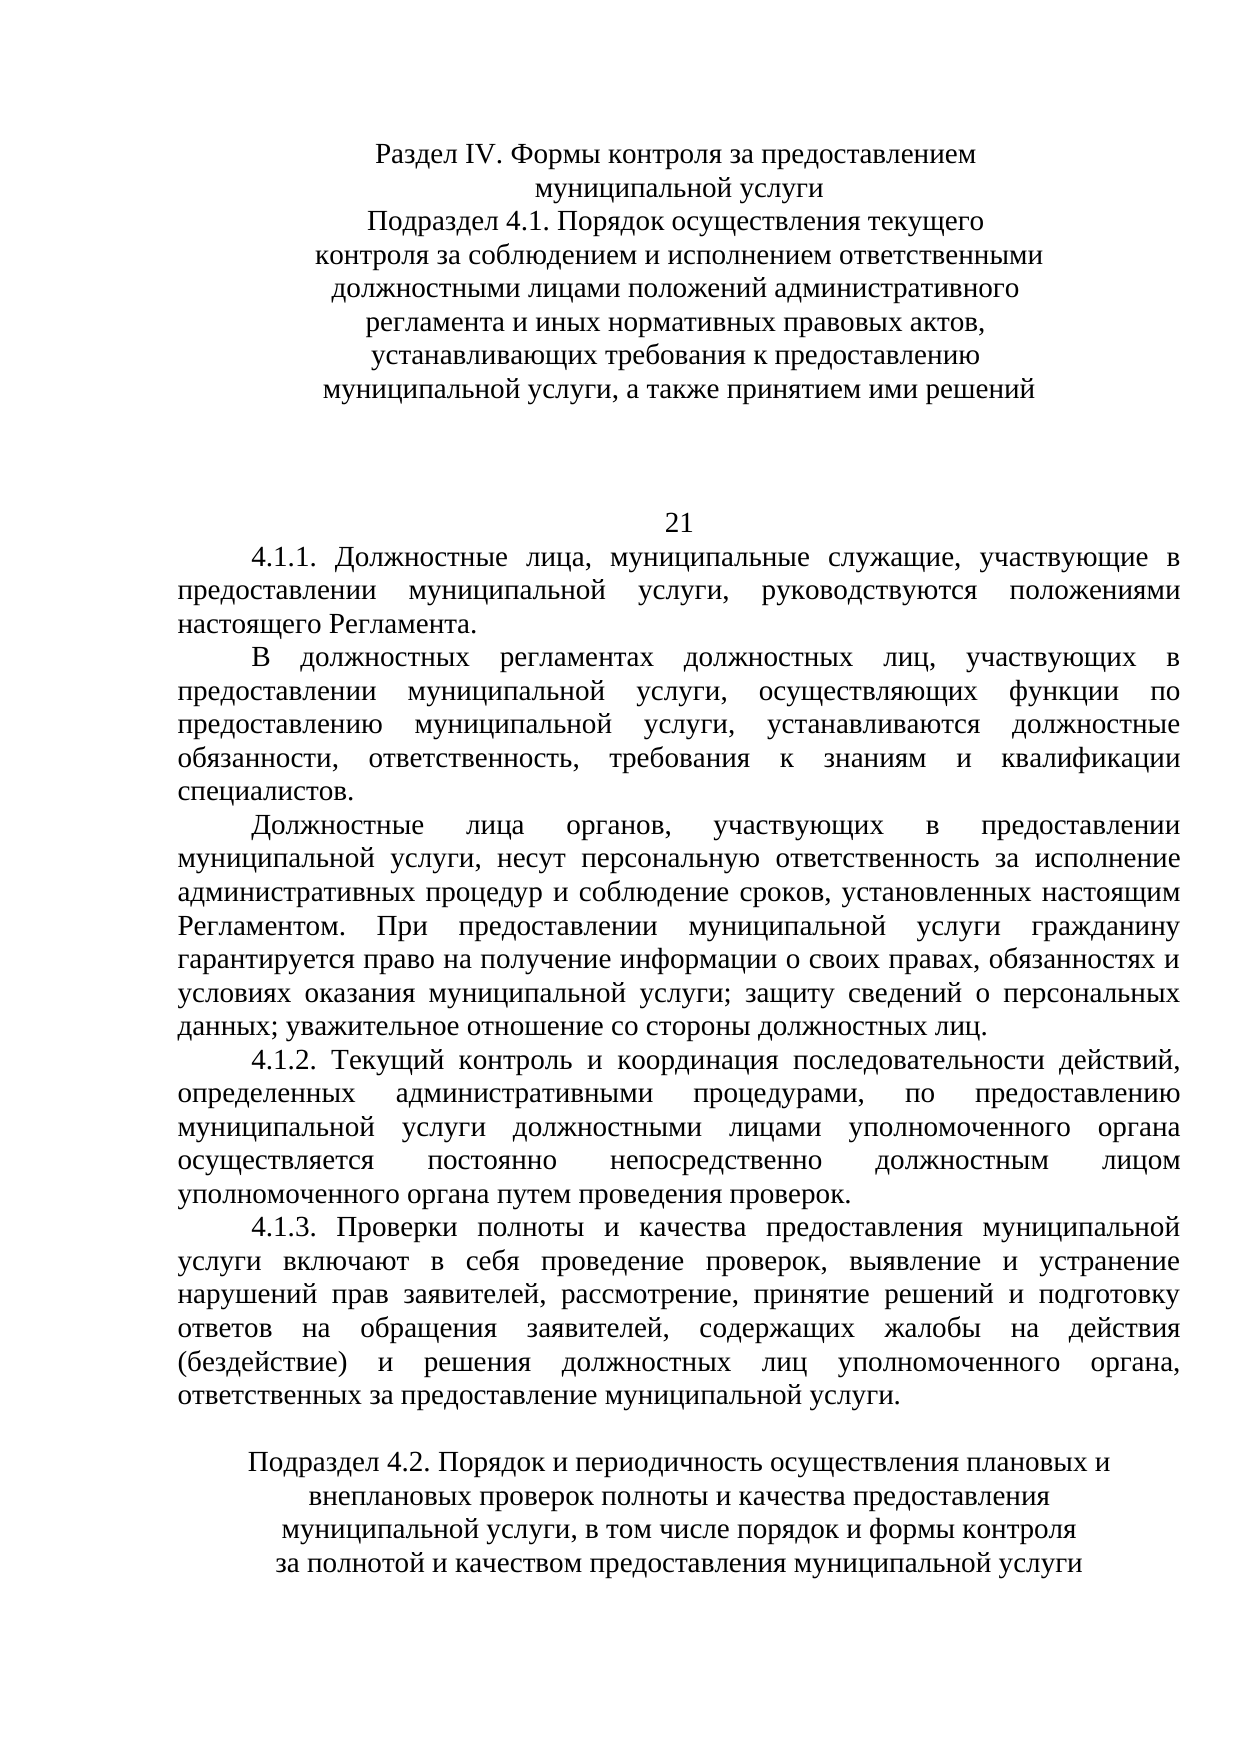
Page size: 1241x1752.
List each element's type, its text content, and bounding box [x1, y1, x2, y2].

text 4.1.3. Проверки полноты и качества предоставления муниципальной услуги включают в себя проведение проверок, выявление и устранение нарушений прав заявителей, рассмотрение, принятие решений и подготовку ответов на обращения заявителей, содержащих жалобы на действия (бездействие) и решения должностных лиц уполномоченного органа, ответственных за предоставление муниципальной услуги. [177, 1209, 1181, 1411]
text В должностных регламентах должностных лиц, участвующих в предоставлении муниципальной услуги, осуществляющих функции по предоставлению муниципальной услуги, устанавливаются должностные обязанности, ответственность, требования к знаниям и квалификации специалистов. [177, 639, 1181, 807]
text за полнотой и качеством предоставления муниципальной услуги [177, 1545, 1181, 1578]
text муниципальной услуги, в том числе порядок и формы контроля [177, 1511, 1181, 1545]
text 4.1.2. Текущий контроль и координация последовательности действий, определенных административными процедурами, по предоставлению муниципальной услуги должностными лицами уполномоченного органа осуществляется постоянно непосредственно должностным лицом уполномоченного органа путем проведения проверок. [177, 1042, 1181, 1209]
text Раздел IV. Формы контроля за предоставлением муниципальной услуги [177, 136, 1181, 203]
text 4.1.1. Должностные лица, муниципальные служащие, участвующие в предоставлении муниципальной услуги, руководствуются положениями настоящего Регламента. [177, 539, 1181, 639]
text Подраздел 4.1. Порядок осуществления текущего контроля за соблюдением и исполнением ответственными [177, 203, 1181, 270]
text Должностные лица органов, участвующих в предоставлении муниципальной услуги, несут персональную ответственность за исполнение административных процедур и соблюдение сроков, установленных настоящим Регламентом. При предоставлении муниципальной услуги гражданину гарантируется право на получение информации о своих правах, обязанностях и условиях оказания муниципальной услуги; защиту сведений о персональных данных; уважительное отношение со стороны должностных лиц. [177, 807, 1181, 1042]
text 21 [177, 505, 1181, 539]
text должностными лицами положений административного регламента и иных нормативных правовых актов, устанавливающих требования к предоставлению муниципальной услуги, а также принятием ими решений [177, 270, 1181, 404]
text Подраздел 4.2. Порядок и периодичность осуществления плановых и внеплановых проверок полноты и качества предоставления [177, 1444, 1181, 1511]
